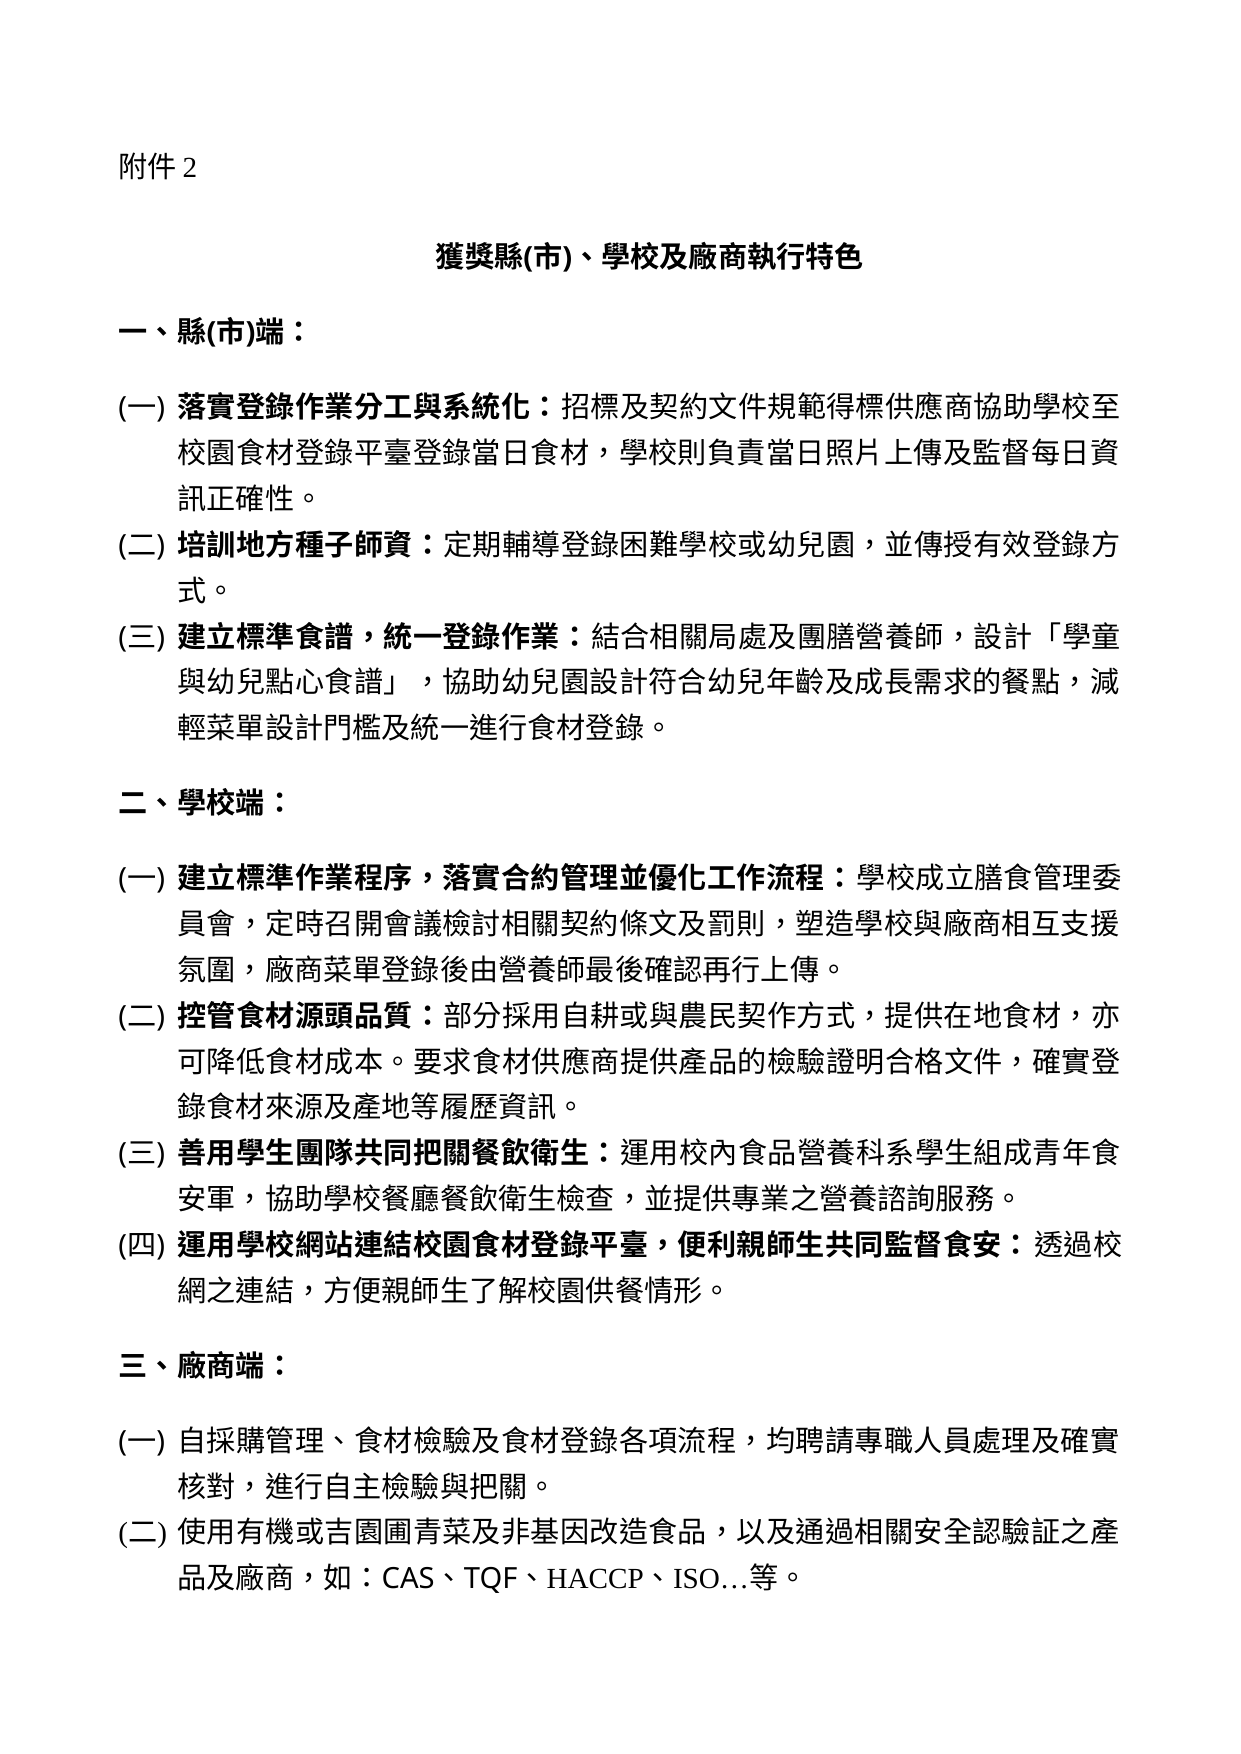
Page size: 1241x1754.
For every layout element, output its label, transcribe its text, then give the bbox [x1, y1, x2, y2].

list 控管食材源頭品質：部分採用自耕或與農民契作方式，提供在地食材，亦可降低食材成本。要求食材供應商提供產品的檢驗證明合格文件，確實登錄食材來源及產地等履歷資訊。 [118, 989, 1122, 1127]
list 廠商端： [118, 1339, 1122, 1385]
text 獲獎縣(市)、學校及廠商執行特色 [118, 231, 1122, 277]
list 縣(市)端： [118, 306, 1122, 352]
text 附件2 [118, 127, 1122, 202]
list 學校端： [118, 777, 1122, 823]
list 運用學校網站連結校園食材登錄平臺，便利親師生共同監督食安：透過校網之連結，方便親師生了解校園供餐情形。 [118, 1219, 1122, 1310]
list 建立標準食譜，統一登錄作業：結合相關局處及團膳營養師，設計「學童與幼兒點心食譜」，協助幼兒園設計符合幼兒年齡及成長需求的餐點，減輕菜單設計門檻及統一進行食材登錄。 [118, 610, 1122, 748]
list 培訓地方種子師資：定期輔導登錄困難學校或幼兒園，並傳授有效登錄方式。 [118, 519, 1122, 610]
list 自採購管理、食材檢驗及食材登錄各項流程，均聘請專職人員處理及確實核對，進行自主檢驗與把關。 [118, 1414, 1122, 1506]
list 使用有機或吉園圃青菜及非基因改造食品，以及通過相關安全認驗証之產品及廠商，如：CAS、TQF、HACCP、ISO…等。 [118, 1506, 1122, 1598]
list 善用學生團隊共同把關餐飲衛生：運用校內食品營養科系學生組成青年食安軍，協助學校餐廳餐飲衛生檢查，並提供專業之營養諮詢服務。 [118, 1127, 1122, 1219]
list 建立標準作業程序，落實合約管理並優化工作流程：學校成立膳食管理委員會，定時召開會議檢討相關契約條文及罰則，塑造學校與廠商相互支援氛圍，廠商菜單登錄後由營養師最後確認再行上傳。 [118, 852, 1122, 989]
list 落實登錄作業分工與系統化：招標及契約文件規範得標供應商協助學校至校園食材登錄平臺登錄當日食材，學校則負責當日照片上傳及監督每日資訊正確性。 [118, 381, 1122, 519]
